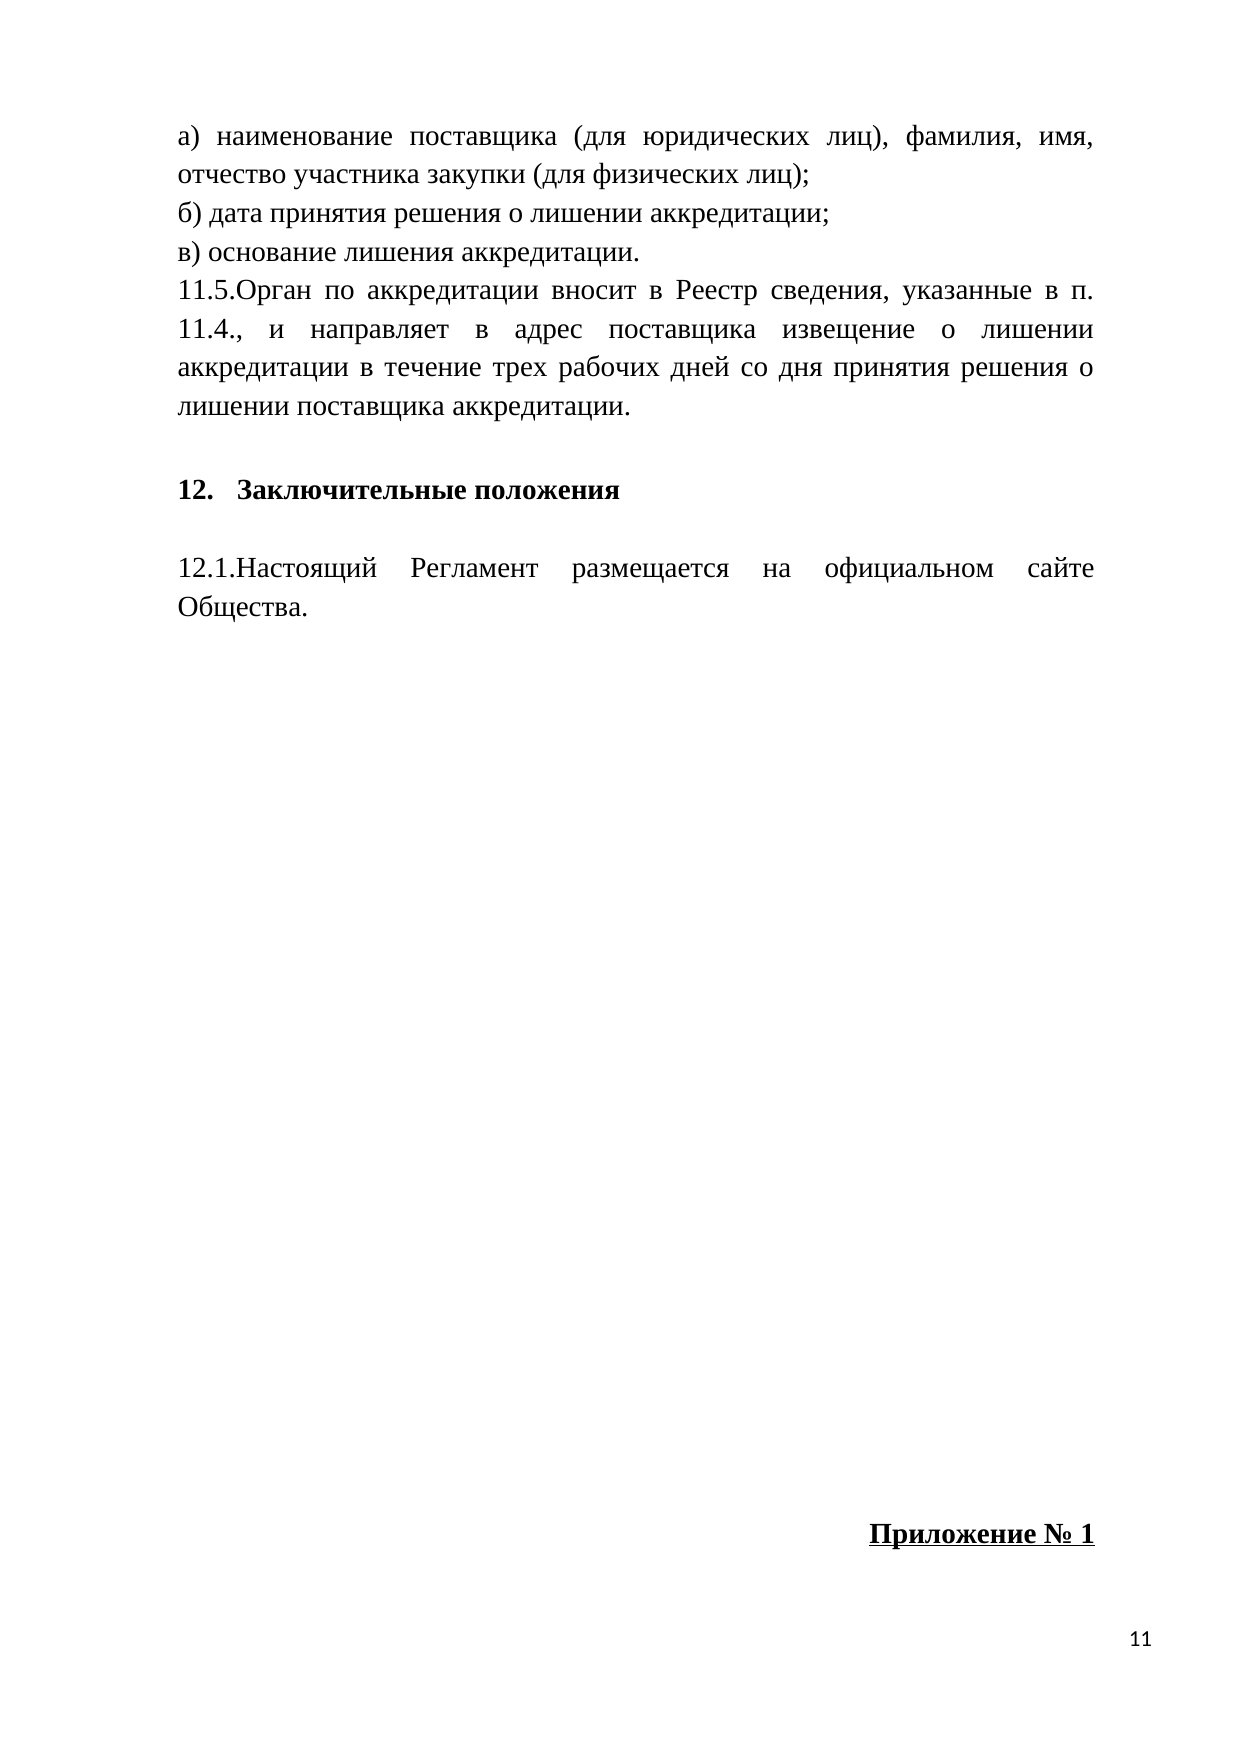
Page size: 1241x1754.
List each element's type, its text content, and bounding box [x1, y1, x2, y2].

text 11.5.Орган по аккредитации вносит в Реестр сведения, указанные в п. 11.4., и направляет в адрес поставщика извещение о лишении аккредитации в течение трех рабочих дней со дня принятия решения о лишении поставщика аккредитации. [177, 272, 1095, 421]
text в) основание лишения аккредитации. [177, 234, 1094, 267]
text б) дата принятия решения о лишении аккредитации; [177, 195, 1094, 229]
list Заключительные положения [177, 472, 1152, 506]
text 12.1.Настоящий Регламент размещается на официальном сайте Общества. [177, 550, 1095, 622]
text Приложение № 1 [177, 1516, 1095, 1549]
text а) наименование поставщика (для юридических лиц), фамилия, имя, отчество участника закупки (для физических лиц); [177, 118, 1094, 190]
